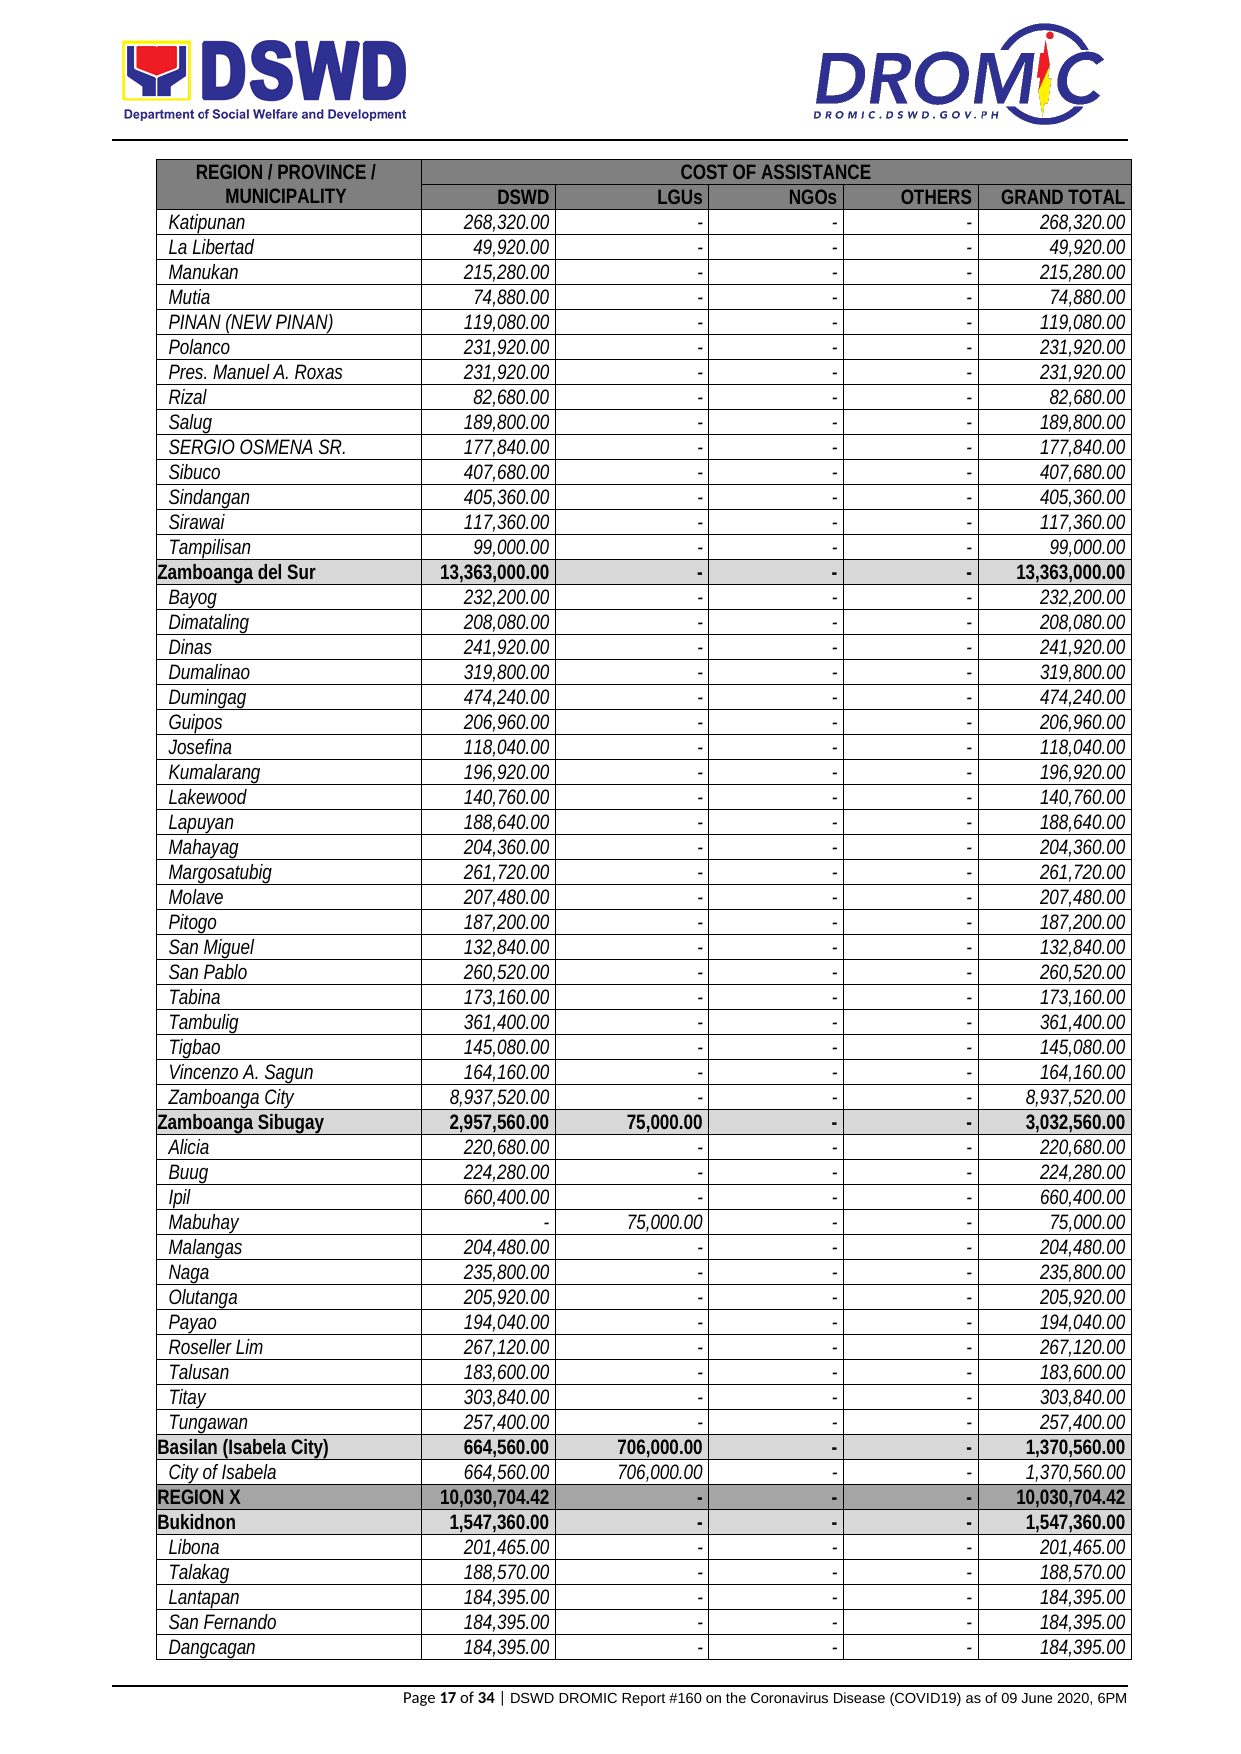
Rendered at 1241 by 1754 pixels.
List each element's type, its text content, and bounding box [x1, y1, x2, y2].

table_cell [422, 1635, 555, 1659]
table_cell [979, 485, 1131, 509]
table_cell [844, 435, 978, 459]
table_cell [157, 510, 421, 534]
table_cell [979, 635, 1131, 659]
table_cell OTHERS [844, 185, 978, 209]
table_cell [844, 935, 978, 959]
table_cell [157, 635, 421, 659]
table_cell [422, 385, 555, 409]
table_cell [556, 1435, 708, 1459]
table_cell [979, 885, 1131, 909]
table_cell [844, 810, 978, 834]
table_cell LGUs [556, 185, 708, 209]
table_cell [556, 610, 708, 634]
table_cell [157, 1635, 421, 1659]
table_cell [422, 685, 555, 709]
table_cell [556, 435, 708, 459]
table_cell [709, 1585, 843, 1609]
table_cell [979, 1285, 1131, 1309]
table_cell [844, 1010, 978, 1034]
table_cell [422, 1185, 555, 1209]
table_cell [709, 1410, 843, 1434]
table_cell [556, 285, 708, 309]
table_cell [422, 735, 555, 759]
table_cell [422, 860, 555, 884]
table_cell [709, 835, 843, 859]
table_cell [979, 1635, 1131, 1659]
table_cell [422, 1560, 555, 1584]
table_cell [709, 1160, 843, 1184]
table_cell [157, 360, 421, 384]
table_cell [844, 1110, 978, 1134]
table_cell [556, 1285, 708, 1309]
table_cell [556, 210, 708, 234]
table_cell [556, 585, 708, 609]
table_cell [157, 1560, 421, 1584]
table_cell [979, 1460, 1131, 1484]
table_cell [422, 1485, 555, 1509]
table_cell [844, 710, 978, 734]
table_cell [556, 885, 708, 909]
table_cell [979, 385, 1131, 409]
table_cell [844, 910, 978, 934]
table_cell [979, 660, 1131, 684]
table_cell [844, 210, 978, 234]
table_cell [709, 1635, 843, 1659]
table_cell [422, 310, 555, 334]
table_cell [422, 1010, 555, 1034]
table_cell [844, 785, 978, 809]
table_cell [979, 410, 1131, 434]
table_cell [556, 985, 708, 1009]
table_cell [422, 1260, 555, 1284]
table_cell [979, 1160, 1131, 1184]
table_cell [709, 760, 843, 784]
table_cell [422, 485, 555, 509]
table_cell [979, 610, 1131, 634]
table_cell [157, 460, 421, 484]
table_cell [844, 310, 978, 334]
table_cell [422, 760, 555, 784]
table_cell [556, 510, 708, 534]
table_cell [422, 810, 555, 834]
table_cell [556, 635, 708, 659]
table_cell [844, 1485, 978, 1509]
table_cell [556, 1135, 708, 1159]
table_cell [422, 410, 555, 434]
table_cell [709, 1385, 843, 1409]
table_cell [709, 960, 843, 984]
table_cell GRAND TOTAL [979, 185, 1131, 209]
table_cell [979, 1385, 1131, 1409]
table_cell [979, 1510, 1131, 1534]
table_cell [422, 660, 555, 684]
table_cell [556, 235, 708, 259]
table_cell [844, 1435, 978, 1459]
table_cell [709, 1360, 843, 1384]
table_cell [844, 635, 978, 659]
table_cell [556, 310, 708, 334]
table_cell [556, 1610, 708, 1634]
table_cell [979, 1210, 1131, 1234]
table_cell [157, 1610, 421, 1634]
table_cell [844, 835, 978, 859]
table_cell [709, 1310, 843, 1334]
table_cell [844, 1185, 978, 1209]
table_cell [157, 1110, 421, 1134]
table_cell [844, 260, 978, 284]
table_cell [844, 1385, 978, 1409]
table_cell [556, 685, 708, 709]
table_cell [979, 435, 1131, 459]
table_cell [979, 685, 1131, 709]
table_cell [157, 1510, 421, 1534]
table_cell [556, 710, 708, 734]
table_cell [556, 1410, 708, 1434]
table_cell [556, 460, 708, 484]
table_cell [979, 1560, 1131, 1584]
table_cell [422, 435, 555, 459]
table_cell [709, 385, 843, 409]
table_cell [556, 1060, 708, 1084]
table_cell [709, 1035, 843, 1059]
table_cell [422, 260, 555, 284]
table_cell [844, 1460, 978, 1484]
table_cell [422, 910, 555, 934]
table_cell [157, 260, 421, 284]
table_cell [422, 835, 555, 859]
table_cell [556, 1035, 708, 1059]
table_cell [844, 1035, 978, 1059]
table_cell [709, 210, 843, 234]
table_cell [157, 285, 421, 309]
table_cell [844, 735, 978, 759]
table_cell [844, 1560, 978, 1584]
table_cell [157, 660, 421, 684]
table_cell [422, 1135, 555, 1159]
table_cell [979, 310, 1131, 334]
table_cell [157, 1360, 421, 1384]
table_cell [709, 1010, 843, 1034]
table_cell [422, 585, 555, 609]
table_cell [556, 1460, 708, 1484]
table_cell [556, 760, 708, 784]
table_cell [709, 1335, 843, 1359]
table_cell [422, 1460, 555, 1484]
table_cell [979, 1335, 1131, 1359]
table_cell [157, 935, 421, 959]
picture [112, 37, 417, 125]
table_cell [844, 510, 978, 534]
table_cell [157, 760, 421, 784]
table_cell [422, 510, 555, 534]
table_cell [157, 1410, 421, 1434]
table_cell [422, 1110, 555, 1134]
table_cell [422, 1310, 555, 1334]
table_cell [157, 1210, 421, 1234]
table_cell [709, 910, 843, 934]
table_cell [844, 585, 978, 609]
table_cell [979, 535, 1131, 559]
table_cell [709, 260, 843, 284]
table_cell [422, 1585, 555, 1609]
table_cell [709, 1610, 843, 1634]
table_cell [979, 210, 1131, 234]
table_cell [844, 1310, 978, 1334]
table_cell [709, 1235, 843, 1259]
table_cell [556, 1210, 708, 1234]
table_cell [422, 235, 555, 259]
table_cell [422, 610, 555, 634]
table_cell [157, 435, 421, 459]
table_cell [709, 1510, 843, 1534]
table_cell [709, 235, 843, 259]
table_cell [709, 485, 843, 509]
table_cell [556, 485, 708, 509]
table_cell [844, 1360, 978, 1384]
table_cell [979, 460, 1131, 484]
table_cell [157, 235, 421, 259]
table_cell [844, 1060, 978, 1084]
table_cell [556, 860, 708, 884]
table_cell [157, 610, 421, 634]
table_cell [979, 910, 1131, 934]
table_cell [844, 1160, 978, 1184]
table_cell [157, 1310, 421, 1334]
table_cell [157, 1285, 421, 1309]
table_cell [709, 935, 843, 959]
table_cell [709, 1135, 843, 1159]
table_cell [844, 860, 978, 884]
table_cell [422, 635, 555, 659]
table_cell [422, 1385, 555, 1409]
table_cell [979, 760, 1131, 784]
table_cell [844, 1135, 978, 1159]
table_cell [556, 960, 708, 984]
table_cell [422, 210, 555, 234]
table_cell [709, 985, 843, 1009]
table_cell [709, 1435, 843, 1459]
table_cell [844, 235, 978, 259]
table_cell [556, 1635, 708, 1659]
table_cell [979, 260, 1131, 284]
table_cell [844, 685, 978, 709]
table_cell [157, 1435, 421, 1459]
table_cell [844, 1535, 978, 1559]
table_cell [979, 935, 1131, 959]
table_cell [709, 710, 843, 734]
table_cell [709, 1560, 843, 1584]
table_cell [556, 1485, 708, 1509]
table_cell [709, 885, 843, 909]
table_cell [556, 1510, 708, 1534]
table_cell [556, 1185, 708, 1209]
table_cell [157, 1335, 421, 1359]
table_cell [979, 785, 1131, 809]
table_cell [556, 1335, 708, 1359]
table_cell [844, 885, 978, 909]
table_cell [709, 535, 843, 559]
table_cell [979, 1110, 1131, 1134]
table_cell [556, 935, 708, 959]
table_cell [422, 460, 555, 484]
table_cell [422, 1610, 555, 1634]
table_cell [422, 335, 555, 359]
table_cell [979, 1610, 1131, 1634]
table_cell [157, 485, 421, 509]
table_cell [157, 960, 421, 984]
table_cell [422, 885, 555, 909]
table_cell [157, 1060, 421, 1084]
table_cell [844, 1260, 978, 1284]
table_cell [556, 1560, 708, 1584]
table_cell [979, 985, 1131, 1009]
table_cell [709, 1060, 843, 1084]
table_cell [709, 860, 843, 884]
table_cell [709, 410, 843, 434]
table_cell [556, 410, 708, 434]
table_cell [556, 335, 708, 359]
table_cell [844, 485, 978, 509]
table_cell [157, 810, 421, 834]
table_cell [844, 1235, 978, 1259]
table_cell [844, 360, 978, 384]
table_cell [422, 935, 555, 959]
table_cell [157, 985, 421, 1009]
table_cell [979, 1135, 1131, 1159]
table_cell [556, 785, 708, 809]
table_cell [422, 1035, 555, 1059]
table_cell NGOs [709, 185, 843, 209]
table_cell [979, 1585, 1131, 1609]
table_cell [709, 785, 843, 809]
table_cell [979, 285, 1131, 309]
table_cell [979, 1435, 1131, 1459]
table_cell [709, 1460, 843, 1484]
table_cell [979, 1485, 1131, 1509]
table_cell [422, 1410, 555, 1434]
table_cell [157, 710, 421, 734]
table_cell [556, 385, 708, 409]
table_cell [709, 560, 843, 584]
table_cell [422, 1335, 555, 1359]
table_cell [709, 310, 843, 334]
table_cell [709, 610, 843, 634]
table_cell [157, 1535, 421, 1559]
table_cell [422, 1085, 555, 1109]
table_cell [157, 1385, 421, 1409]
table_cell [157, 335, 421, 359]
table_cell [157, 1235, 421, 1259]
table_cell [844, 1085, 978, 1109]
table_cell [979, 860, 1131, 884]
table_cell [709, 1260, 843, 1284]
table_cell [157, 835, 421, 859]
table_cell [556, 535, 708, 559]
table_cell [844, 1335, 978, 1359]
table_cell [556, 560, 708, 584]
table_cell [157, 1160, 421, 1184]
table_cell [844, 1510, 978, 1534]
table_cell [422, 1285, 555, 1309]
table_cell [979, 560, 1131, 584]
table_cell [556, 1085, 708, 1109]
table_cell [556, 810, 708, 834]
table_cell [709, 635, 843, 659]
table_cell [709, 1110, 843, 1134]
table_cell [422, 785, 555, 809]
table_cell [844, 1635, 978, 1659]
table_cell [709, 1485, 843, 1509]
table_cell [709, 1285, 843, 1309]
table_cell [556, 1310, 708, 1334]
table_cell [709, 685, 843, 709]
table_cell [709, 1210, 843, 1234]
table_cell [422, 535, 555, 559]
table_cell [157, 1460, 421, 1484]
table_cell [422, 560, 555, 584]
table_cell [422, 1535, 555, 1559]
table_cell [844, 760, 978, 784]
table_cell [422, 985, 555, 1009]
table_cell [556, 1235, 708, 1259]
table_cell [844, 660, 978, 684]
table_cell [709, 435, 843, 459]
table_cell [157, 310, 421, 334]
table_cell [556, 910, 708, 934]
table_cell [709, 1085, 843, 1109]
picture [781, 23, 1133, 125]
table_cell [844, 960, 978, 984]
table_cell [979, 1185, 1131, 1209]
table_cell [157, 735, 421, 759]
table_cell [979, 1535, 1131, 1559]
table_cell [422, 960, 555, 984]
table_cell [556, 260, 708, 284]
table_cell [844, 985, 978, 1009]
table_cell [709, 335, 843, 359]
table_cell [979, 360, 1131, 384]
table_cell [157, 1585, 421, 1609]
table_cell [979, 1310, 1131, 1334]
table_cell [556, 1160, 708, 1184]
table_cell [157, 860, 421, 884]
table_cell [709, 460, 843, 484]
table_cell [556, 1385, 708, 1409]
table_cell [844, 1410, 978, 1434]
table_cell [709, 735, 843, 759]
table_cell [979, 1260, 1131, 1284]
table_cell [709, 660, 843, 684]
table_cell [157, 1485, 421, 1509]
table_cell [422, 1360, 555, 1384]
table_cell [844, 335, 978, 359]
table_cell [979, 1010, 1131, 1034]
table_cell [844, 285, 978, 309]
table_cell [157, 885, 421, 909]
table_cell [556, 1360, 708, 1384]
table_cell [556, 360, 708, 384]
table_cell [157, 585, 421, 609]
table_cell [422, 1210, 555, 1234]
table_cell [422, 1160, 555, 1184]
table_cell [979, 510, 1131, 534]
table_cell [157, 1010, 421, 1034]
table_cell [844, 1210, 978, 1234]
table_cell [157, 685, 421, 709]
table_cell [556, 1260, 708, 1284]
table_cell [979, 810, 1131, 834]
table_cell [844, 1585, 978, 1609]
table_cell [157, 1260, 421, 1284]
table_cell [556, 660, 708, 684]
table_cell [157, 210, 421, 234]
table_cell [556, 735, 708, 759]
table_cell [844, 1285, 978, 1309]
table_cell DSWD [422, 185, 555, 209]
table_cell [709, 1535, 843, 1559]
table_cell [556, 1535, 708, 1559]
table_header COST OF ASSISTANCE [422, 160, 1131, 184]
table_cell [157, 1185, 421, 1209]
table_header REGION / PROVINCE / MUNICIPALITY [157, 160, 421, 209]
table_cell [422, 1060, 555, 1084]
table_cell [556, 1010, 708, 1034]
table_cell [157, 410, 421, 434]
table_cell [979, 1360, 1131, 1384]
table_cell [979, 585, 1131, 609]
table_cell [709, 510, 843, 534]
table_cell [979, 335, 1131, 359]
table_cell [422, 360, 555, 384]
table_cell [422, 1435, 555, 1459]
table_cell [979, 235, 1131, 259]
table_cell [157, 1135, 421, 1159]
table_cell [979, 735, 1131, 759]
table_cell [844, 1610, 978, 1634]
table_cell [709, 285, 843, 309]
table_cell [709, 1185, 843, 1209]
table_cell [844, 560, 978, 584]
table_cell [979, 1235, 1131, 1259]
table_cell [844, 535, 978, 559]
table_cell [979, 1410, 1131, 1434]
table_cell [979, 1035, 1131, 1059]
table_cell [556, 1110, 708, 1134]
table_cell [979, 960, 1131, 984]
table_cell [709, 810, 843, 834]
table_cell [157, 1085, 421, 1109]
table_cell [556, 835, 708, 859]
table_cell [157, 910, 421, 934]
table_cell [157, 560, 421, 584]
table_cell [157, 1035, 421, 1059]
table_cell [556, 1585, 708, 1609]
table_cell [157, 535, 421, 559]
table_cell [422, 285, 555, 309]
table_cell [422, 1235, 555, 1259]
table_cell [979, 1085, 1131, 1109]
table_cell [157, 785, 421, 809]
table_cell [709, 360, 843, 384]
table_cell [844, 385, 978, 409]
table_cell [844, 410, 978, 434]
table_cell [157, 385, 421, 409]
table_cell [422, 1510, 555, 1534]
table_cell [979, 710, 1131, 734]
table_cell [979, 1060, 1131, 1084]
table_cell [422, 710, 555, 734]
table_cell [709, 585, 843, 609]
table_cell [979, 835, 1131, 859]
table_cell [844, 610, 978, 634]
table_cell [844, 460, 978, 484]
